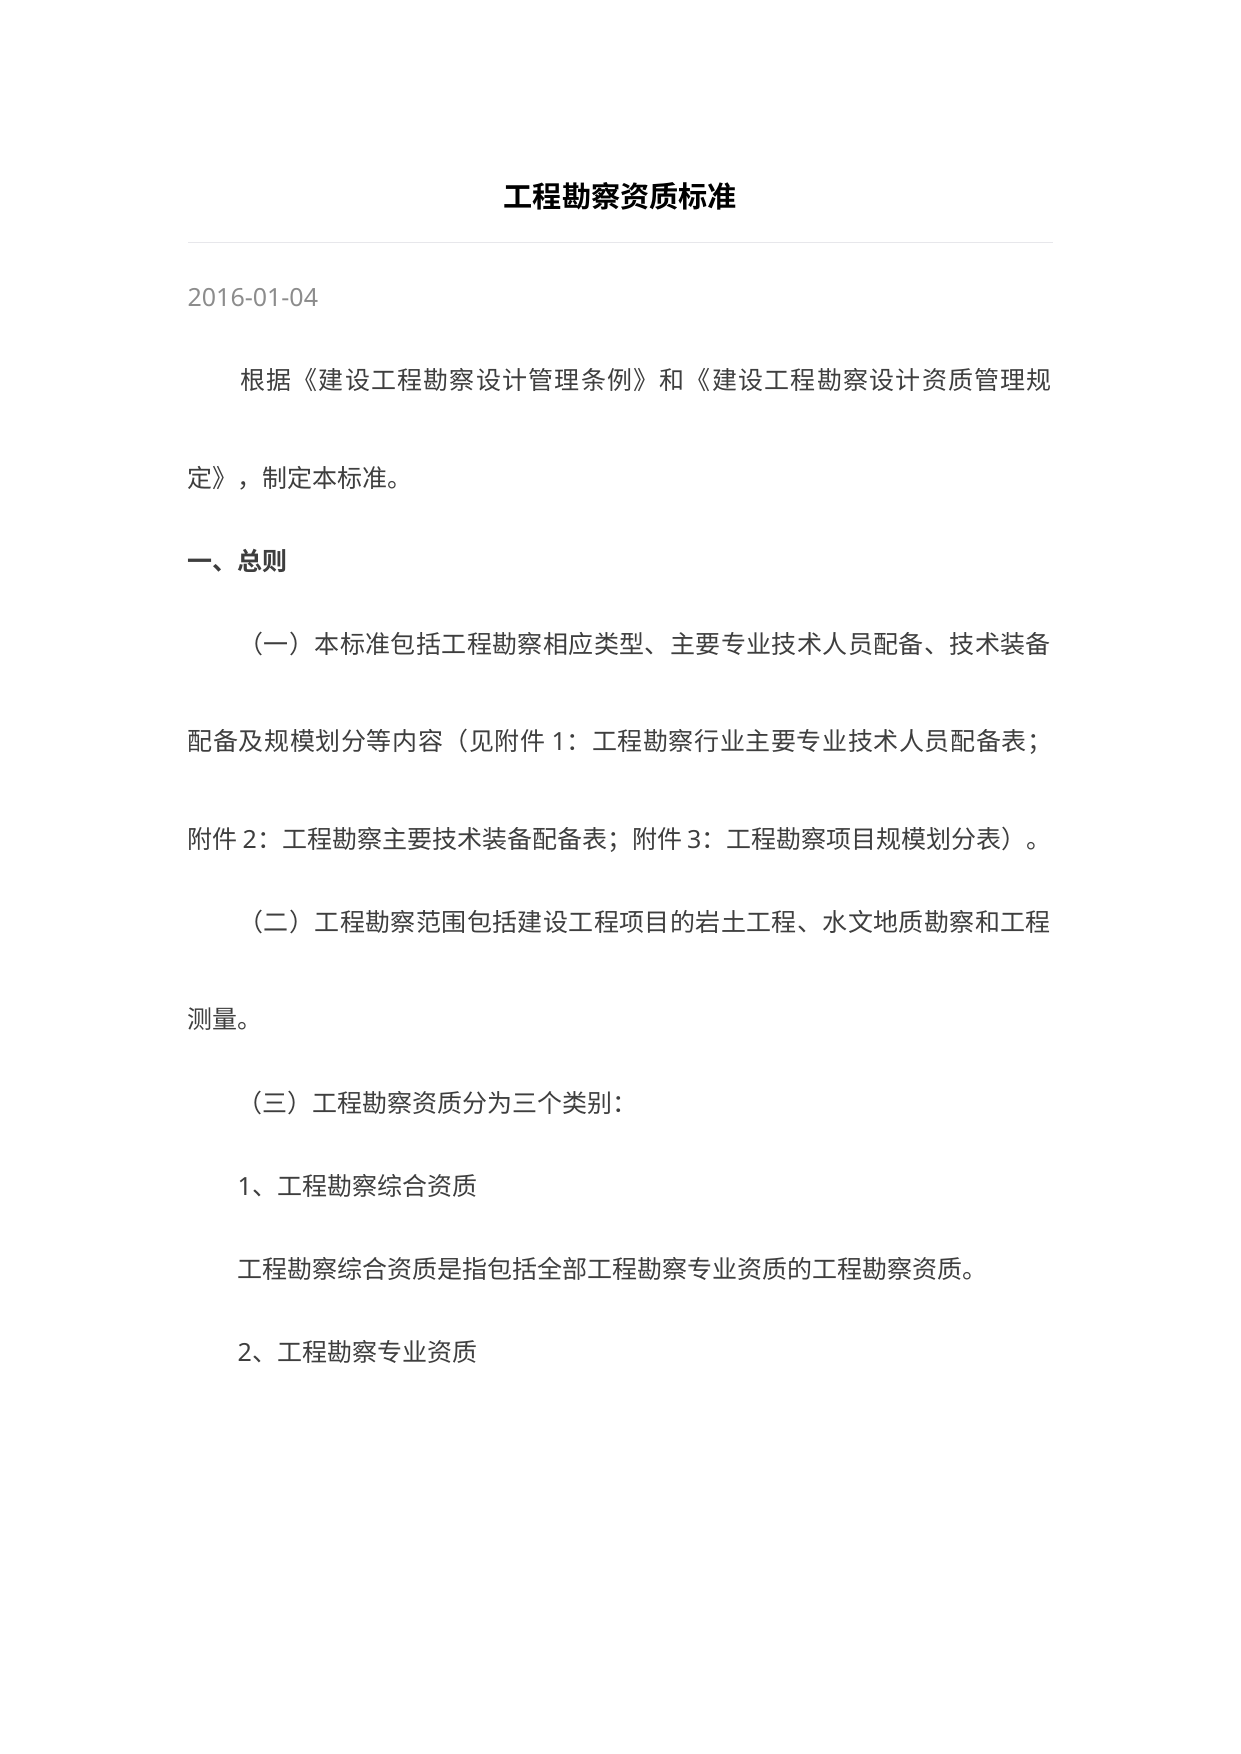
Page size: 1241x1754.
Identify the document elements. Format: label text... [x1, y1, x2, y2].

text 1、工程勘察综合资质 [187, 1152, 1053, 1217]
text 工程勘察综合资质是指包括全部工程勘察专业资质的工程勘察资质。 [187, 1235, 1053, 1300]
text （三）工程勘察资质分为三个类别： [187, 1069, 1053, 1134]
text （一）本标准包括工程勘察相应类型、主要专业技术人员配备、技术装备配备及规模划分等内容（见附件1：工程勘察行业主要专业技术人员配备表；附件2：工程勘察主要技术装备配备表；附件3：工程勘察项目规模划分表）。 [187, 610, 1053, 870]
subtitle 工程勘察资质标准 [187, 162, 1053, 243]
text 根据《建设工程勘察设计管理条例》和《建设工程勘察设计资质管理规定》，制定本标准。 [187, 346, 1053, 509]
text 2、工程勘察专业资质 [187, 1318, 1053, 1383]
text 2016-01-04 [187, 264, 1053, 329]
text 一、总则 [187, 527, 1053, 592]
text （二）工程勘察范围包括建设工程项目的岩土工程、水文地质勘察和工程测量。 [187, 888, 1053, 1051]
